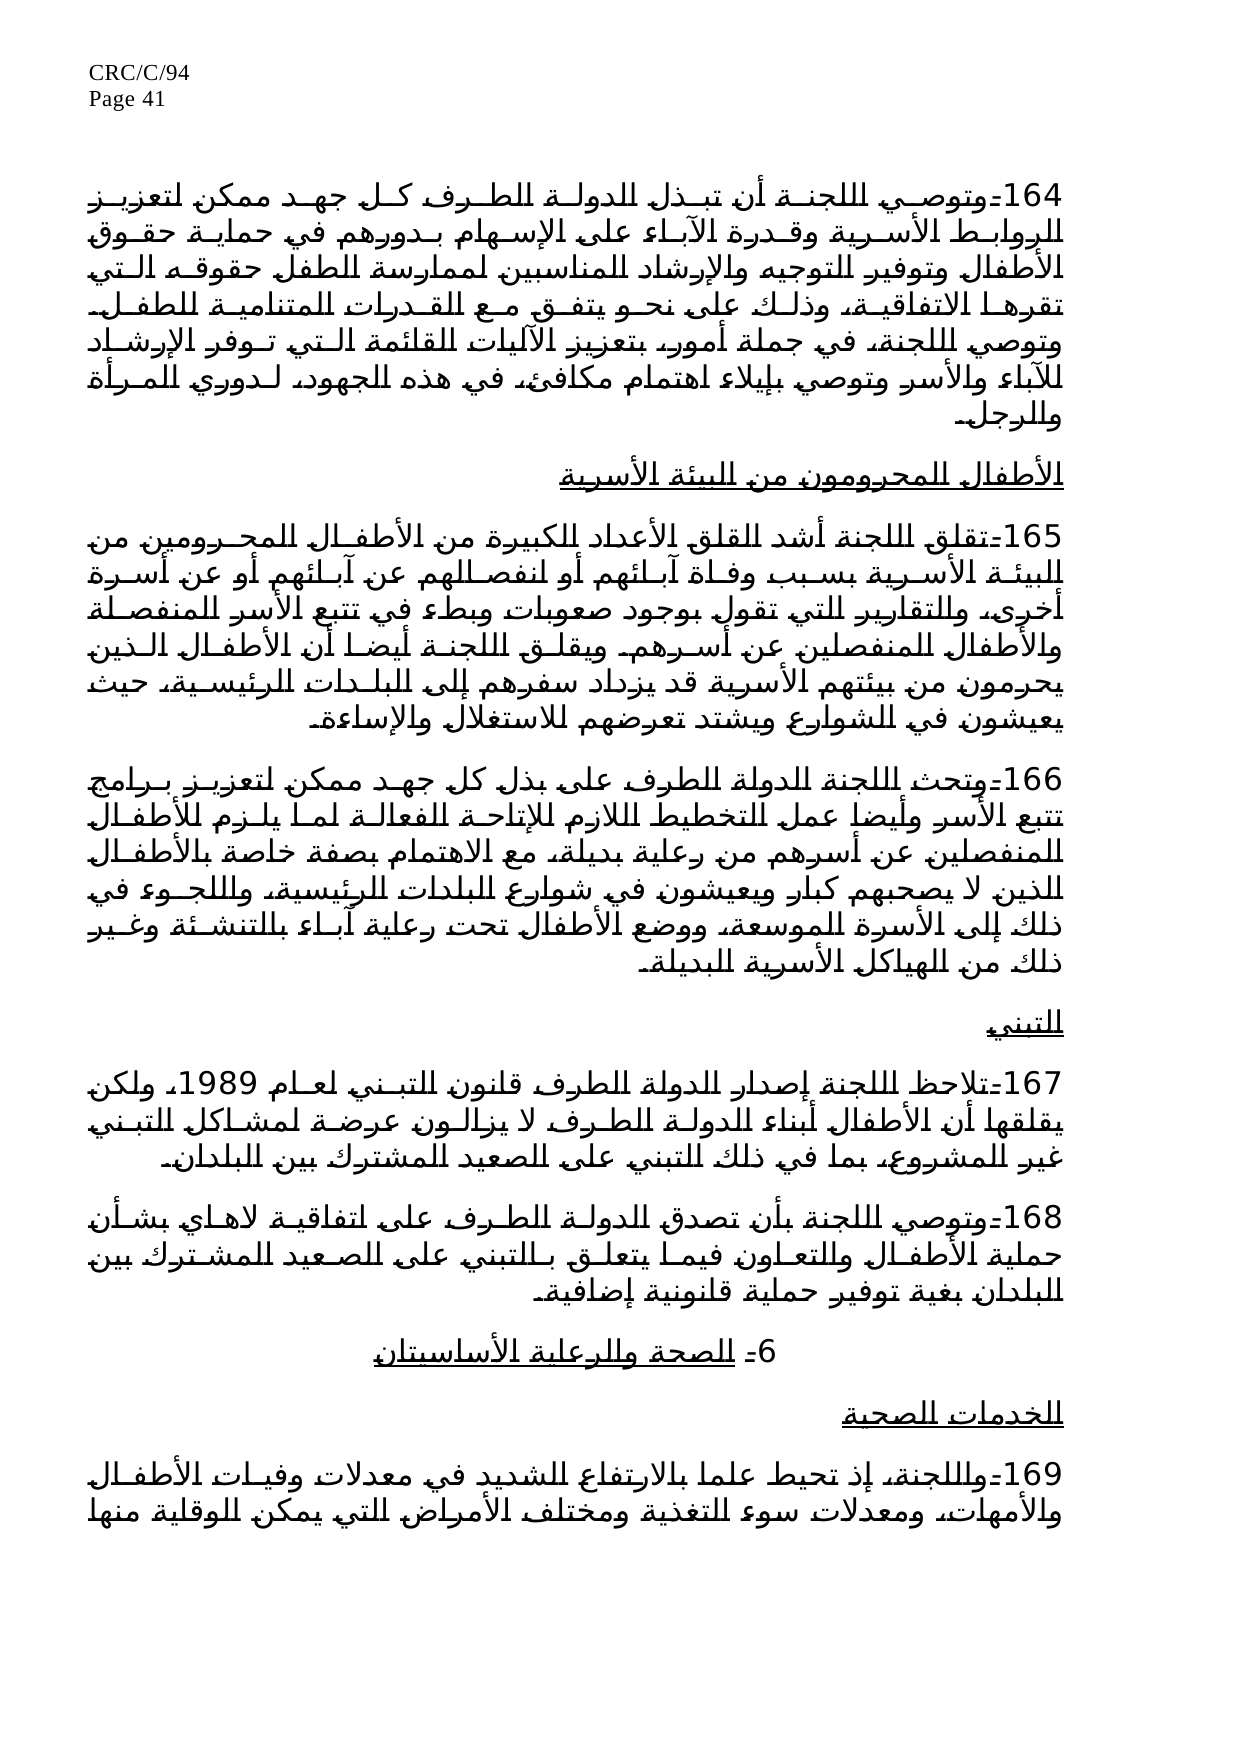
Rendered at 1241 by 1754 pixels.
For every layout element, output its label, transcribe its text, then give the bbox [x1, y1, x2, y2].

text 168- وتوصي اللجنة بأن تصدق الدولة الطرف على اتفاقية لاهاي بشأن حماية الأطفال والتعاون فيما يتعلق بالتبني على الصعيد المشترك بين البلدان بغية توفير حماية قانونية إضافية. [88, 1200, 1063, 1309]
text التبني [88, 1004, 1063, 1041]
text 166- وتحث اللجنة الدولة الطرف على بذل كل جهد ممكن لتعزيز برامج تتبع الأسر وأيضا عمل التخطيط اللازم للإتاحة الفعالة لما يلزم للأطفال المنفصلين عن أسرهم من رعاية بديلة، مع الاهتمام بصفة خاصة بالأطفال الذين لا يصحبهم كبار ويعيشون في شوارع البلدات الرئيسية، واللجوء في ذلك إلى الأسرة الموسعة، ووضع الأطفال تحت رعاية آباء بالتنشئة وغير ذلك من الهياكل الأسرية البديلة. [88, 761, 1063, 979]
text 6- الصحة والرعاية الأساسيتان [88, 1334, 1063, 1370]
text الأطفال المحرومون من البيئة الأسرية [88, 457, 1063, 493]
text 167- تلاحظ اللجنة إصدار الدولة الطرف قانون التبني لعام 1989، ولكن يقلقها أن الأطفال أبناء الدولة الطرف لا يزالون عرضة لمشاكل التبني غير المشروع، بما في ذلك التبني على الصعيد المشترك بين البلدان. [88, 1066, 1063, 1175]
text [88, 1456, 1063, 1529]
text الخدمات الصحية [88, 1395, 1063, 1431]
text 165- تقلق اللجنة أشد القلق الأعداد الكبيرة من الأطفال المحرومين من البيئة الأسرية بسبب وفاة آبائهم أو انفصالهم عن آبائهم أو عن أسرة أخرى، والتقارير التي تقول بوجود صعوبات وبطء في تتبع الأسر المنفصلة والأطفال المنفصلين عن أسرهم. ويقلق اللجنة أيضا أن الأطفال الذين يحرمون من بيئتهم الأسرية قد يزداد سفرهم إلى البلدات الرئيسية، حيث يعيشون في الشوارع ويشتد تعرضهم للاستغلال والإساءة. [88, 518, 1063, 736]
text 164- وتوصي اللجنة أن تبذل الدولة الطرف كل جهد ممكن لتعزيز الروابط الأسرية وقدرة الآباء على الإسهام بدورهم في حماية حقوق الأطفال وتوفير التوجيه والإرشاد المناسبين لممارسة الطفل حقوقه التي تقرها الاتفاقية، وذلك على نحو يتفق مع القدرات المتنامية للطفل. وتوصي اللجنة، في جملة أمور، بتعزيز الآليات القائمة التي توفر الإرشاد للآباء والأسر وتوصي بإيلاء اهتمام مكافئ، في هذه الجهود، لدوري المرأة والرجل. [88, 177, 1063, 432]
